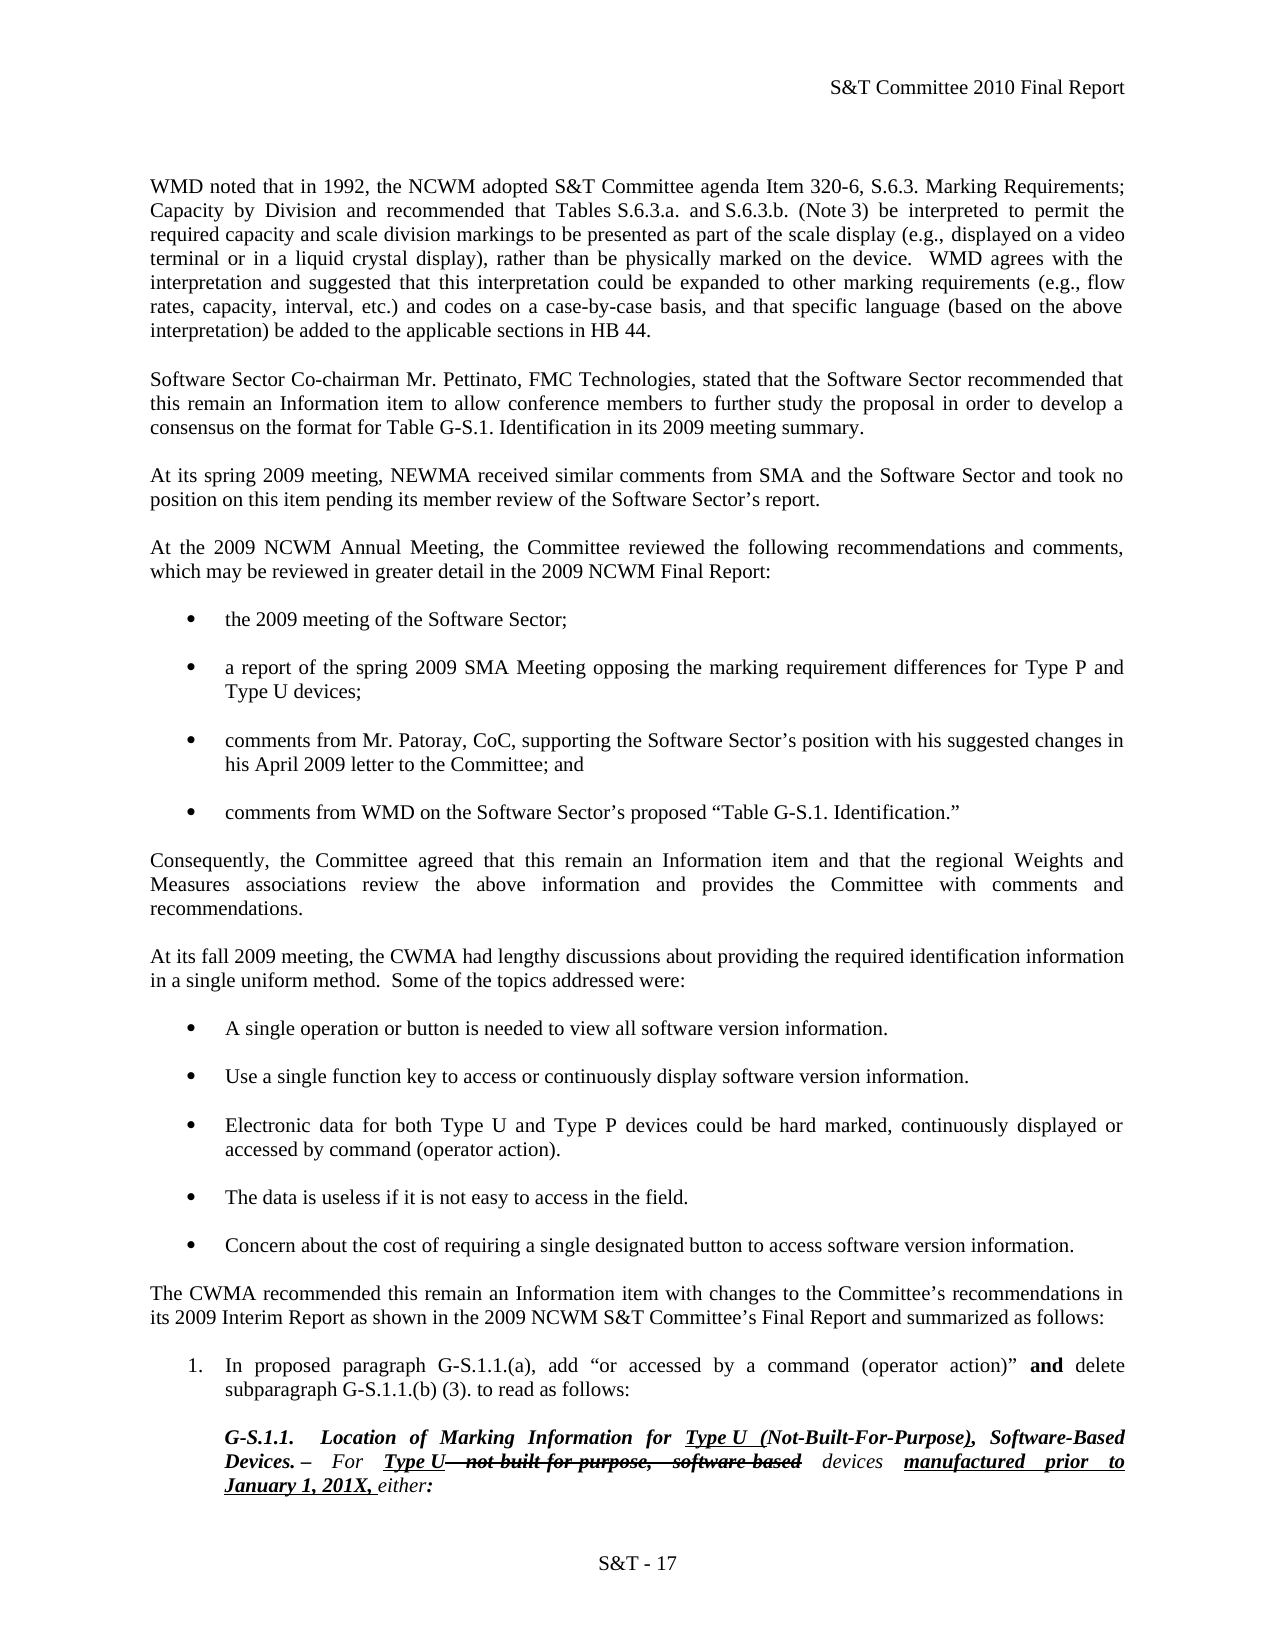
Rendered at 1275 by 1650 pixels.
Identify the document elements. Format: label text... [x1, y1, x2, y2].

list Electronic data for both Type U and Type P devices could be hard marked, continuously displayed or accessed by command (operator action). [187, 1112, 1125, 1161]
text WMD noted that in 1992, the NCWM adopted S&T Committee agenda Item 320-6, S.6.3. Marking Requirements; Capacity by Division and recommended that Tables S.6.3.a. and S.6.3.b. (Note 3) be interpreted to permit the required capacity and scale division markings to be presented as part of the scale display (e.g., displayed on a video terminal or in a liquid crystal display), rather than be physically marked on the device. WMD agrees with the interpretation and suggested that this interpretation could be expanded to other marking requirements (e.g., flow rates, capacity, interval, etc.) and codes on a case-by-case basis, and that specific language (based on the above interpretation) be added to the applicable sections in HB 44. [150, 174, 1125, 342]
list Concern about the cost of requiring a single designated button to access software version information. [187, 1233, 1125, 1257]
text Software Sector Co-chairman Mr. Pettinato, FMC Technologies, stated that the Software Sector recommended that this remain an Information item to allow conference members to further study the proposal in order to develop a consensus on the format for Table G-S.1. Identification in its 2009 meeting summary. [150, 367, 1125, 439]
text Consequently, the Committee agreed that this remain an Information item and that the regional Weights and Measures associations review the above information and provides the Committee with comments and recommendations. [150, 848, 1125, 920]
text At the 2009 NCWM Annual Meeting, the Committee reviewed the following recommendations and comments, which may be reviewed in greater detail in the 2009 NCWM Final Report: [150, 535, 1125, 583]
list A single operation or button is needed to view all software version information. [187, 1016, 1125, 1040]
text G-S.1.1. Location of Marking Information for Type U (Not-Built-For-Purpose), Software-Based Devices. – For Type U not-built-for-purpose, software-based devices manufactured prior to January 1, 201X, either: [224, 1425, 1125, 1497]
text The CWMA recommended this remain an Information item with changes to the Committee’s recommendations in its 2009 Interim Report as shown in the 2009 NCWM S&T Committee’s Final Report and summarized as follows: [150, 1281, 1125, 1329]
list comments from WMD on the Software Sector’s proposed “Table G-S.1. Identification.” [187, 800, 1125, 824]
list Use a single function key to access or continuously display software version information. [187, 1064, 1125, 1088]
list the 2009 meeting of the Software Sector; [187, 607, 1125, 631]
list a report of the spring 2009 SMA Meeting opposing the marking requirement differences for Type P and Type U devices; [187, 655, 1125, 703]
list In proposed paragraph G-S.1.1.(a), add “or accessed by a command (operator action)” and delete subparagraph G-S.1.1.(b) (3). to read as follows: [187, 1353, 1125, 1401]
list comments from Mr. Patoray, CoC, supporting the Software Sector’s position with his suggested changes in his April 2009 letter to the Committee; and [187, 727, 1125, 776]
text At its fall 2009 meeting, the CWMA had lengthy discussions about providing the required identification information in a single uniform method. Some of the topics addressed were: [150, 944, 1125, 992]
text At its spring 2009 meeting, NEWMA received similar comments from SMA and the Software Sector and took no position on this item pending its member review of the Software Sector’s report. [150, 463, 1125, 511]
list The data is useless if it is not easy to access in the field. [187, 1185, 1125, 1209]
